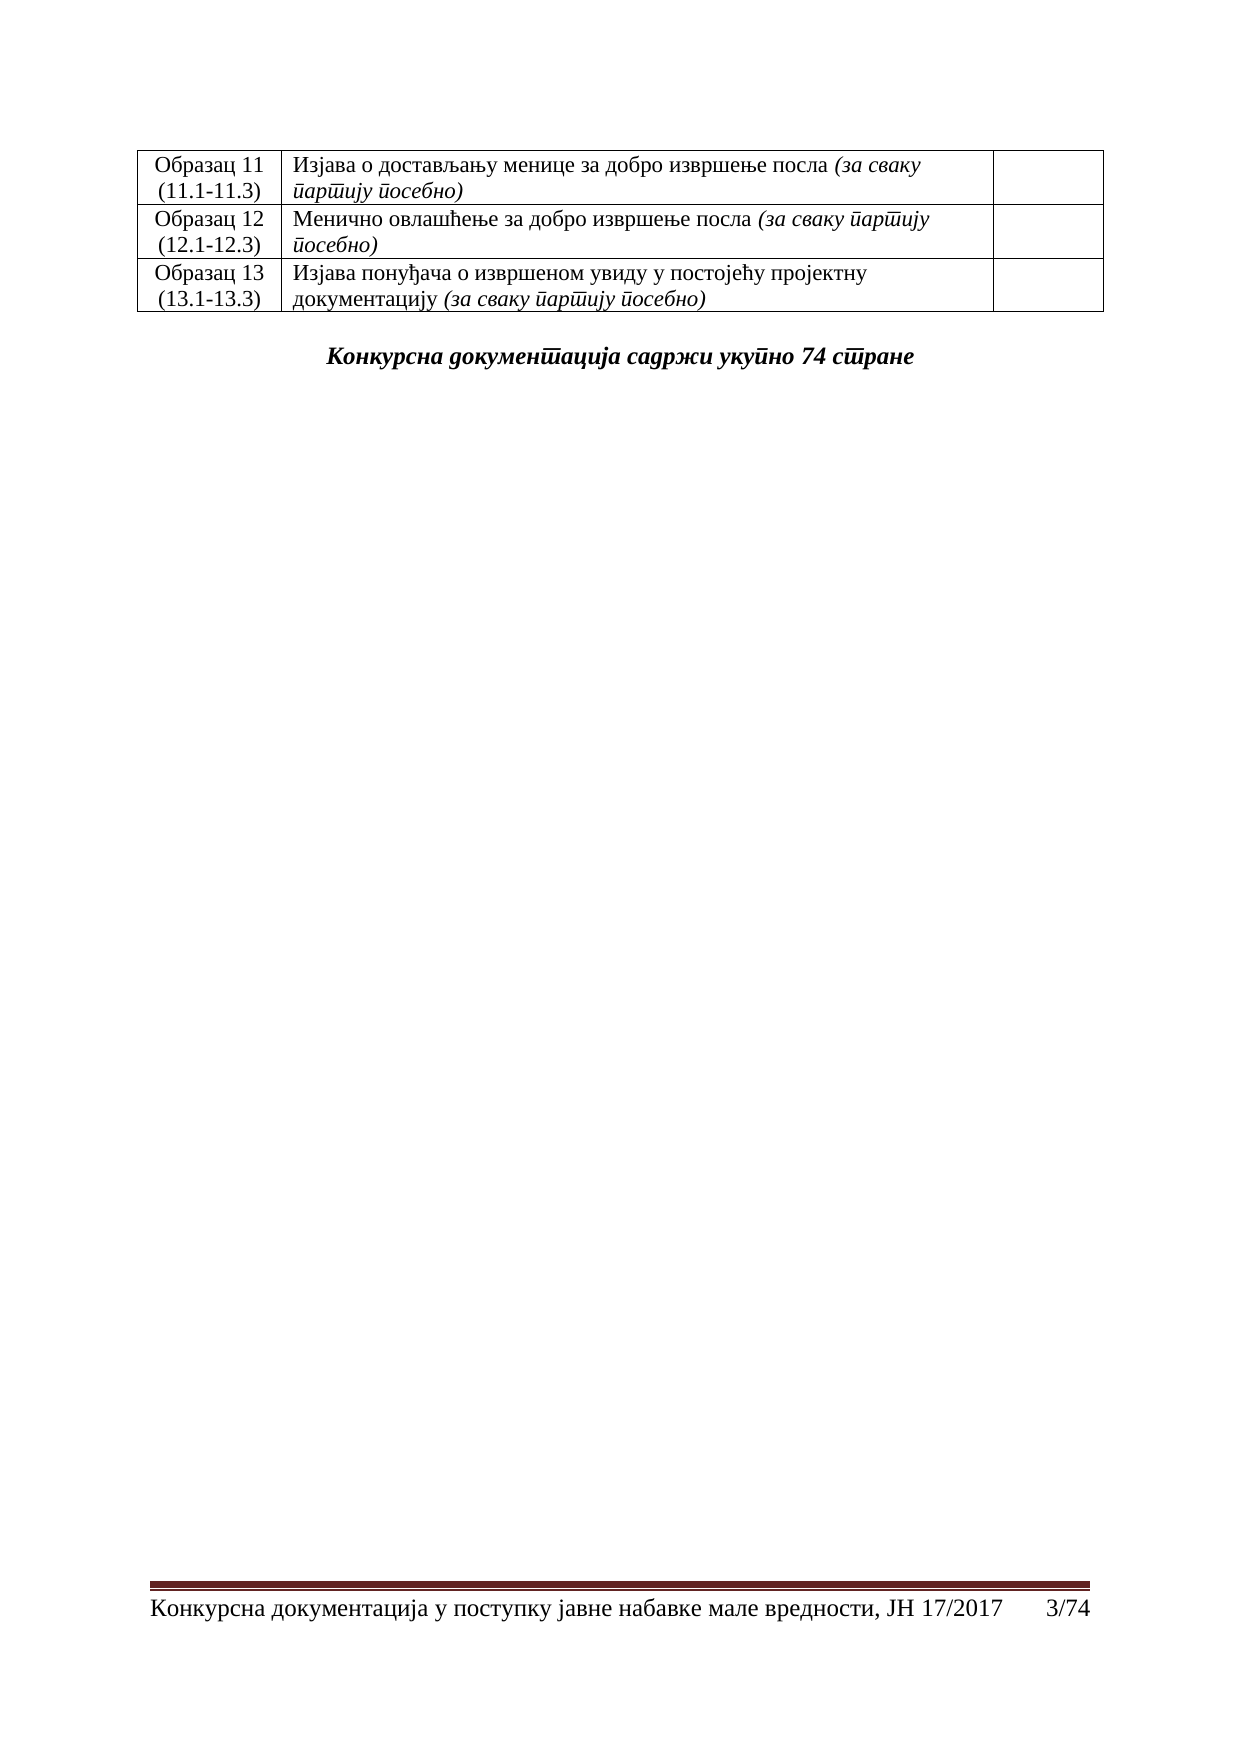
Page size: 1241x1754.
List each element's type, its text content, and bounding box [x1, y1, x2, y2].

table_cell Образац 13 (13.1-13.3) [138, 259, 281, 311]
table_cell Изјава о достављању менице за добро извршење посла (за сваку партију посебно) [282, 151, 993, 204]
table_cell [994, 205, 1103, 257]
table_cell Образац 12 (12.1-12.3) [138, 205, 281, 257]
table_cell [994, 151, 1103, 204]
table_cell [994, 259, 1103, 311]
table_cell Изјава понуђача о извршеном увиду у постојећу пројектну документацију (за сваку партију посебно) [282, 259, 993, 311]
table_cell Менично овлашћење за добро извршење посла (за сваку партију посебно) [282, 205, 993, 257]
text Конкурсна документација садржи укупно 74 стране [150, 341, 1090, 370]
table_cell Образац 11 (11.1-11.3) [138, 151, 281, 204]
